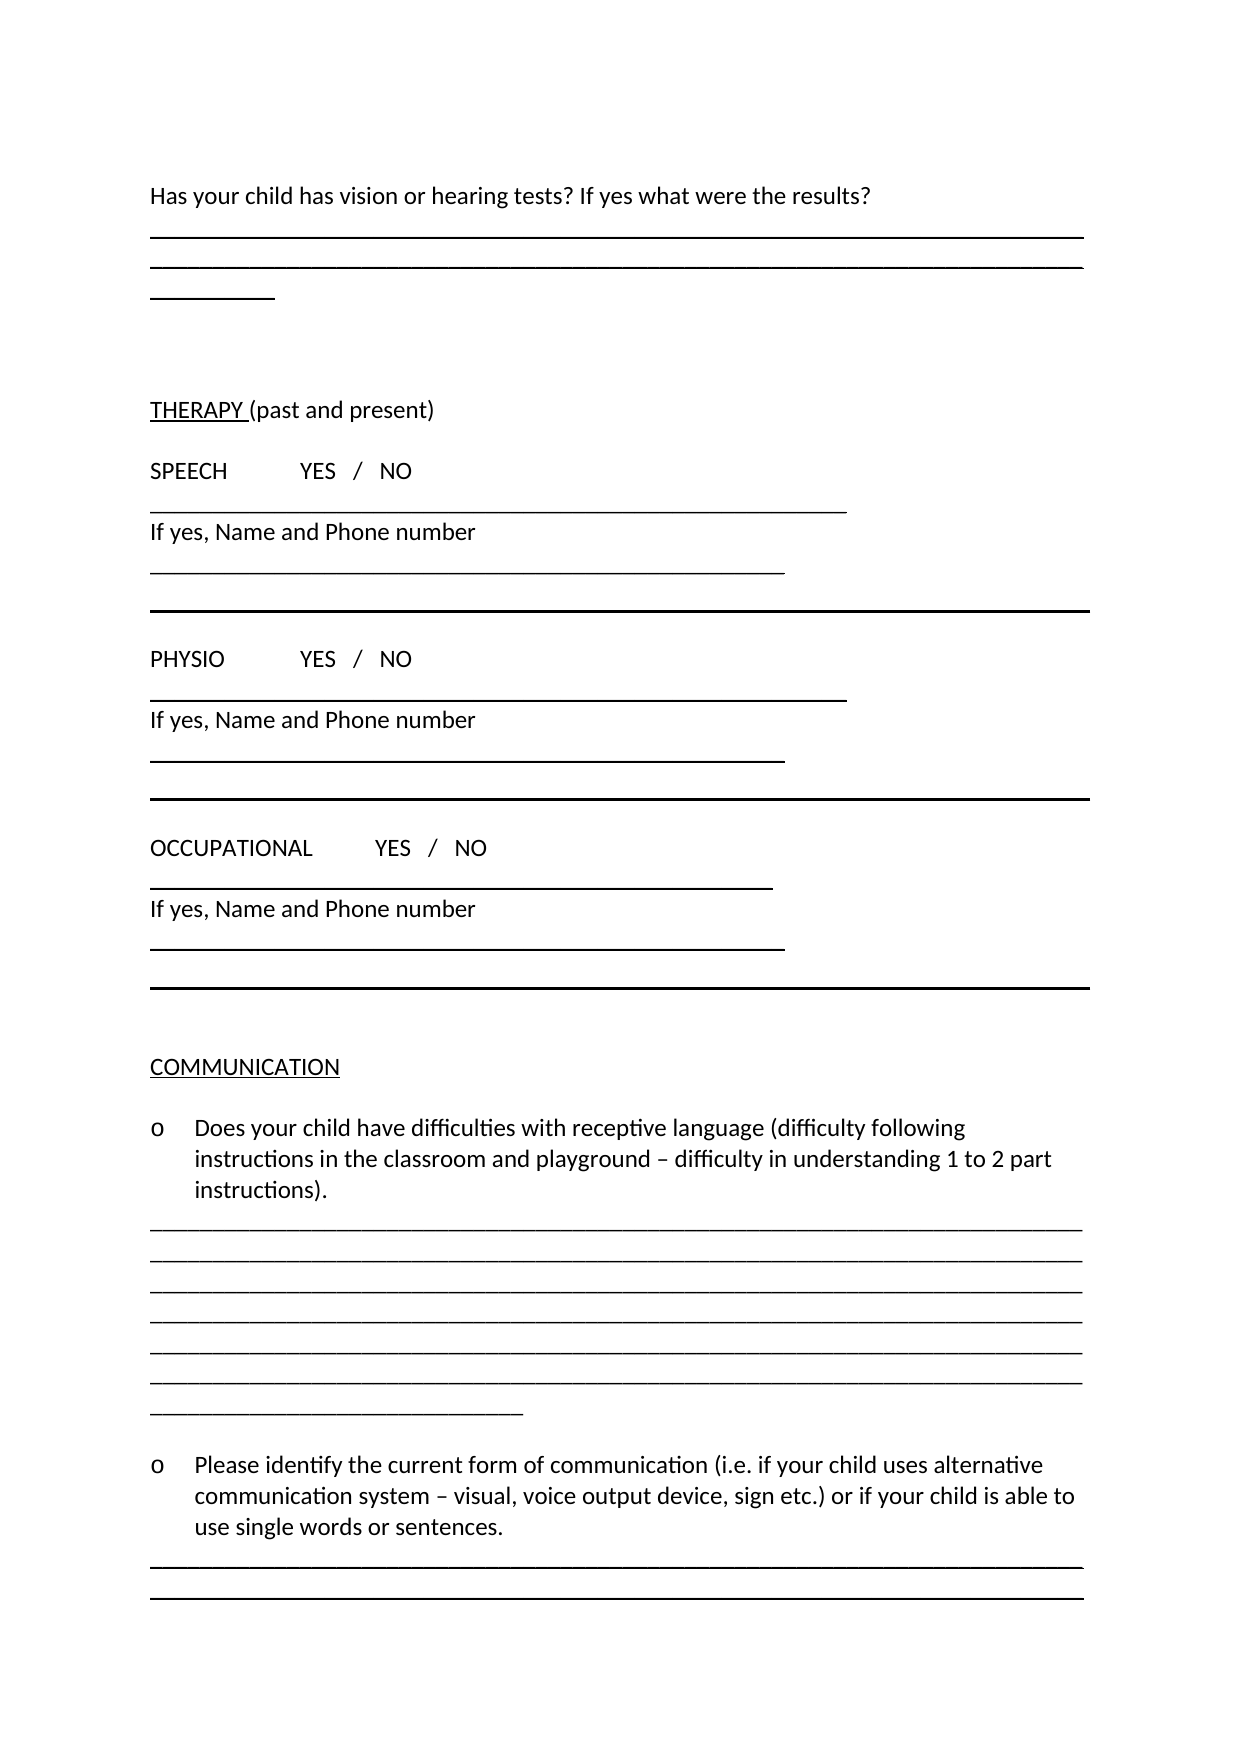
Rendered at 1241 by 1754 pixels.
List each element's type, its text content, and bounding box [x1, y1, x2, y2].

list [150, 1542, 1090, 1603]
list Please identify the current form of communication (i.e. if your child uses alternative communication system – visual, voice output device, sign etc.) or if your child is able to use single words or sentences. [150, 1449, 1090, 1542]
text ________________________________________________________________________________________________________________________________________________________________ [150, 211, 1090, 303]
text PHYSIO YES / NO ________________________________________________________ [150, 643, 1090, 704]
text If yes, Name and Phone number ___________________________________________________ [150, 893, 1090, 954]
text Has your child has vision or hearing tests? If yes what were the results? [150, 181, 1090, 211]
text If yes, Name and Phone number ___________________________________________________ [150, 704, 1090, 766]
text THERAPY (past and present) [150, 394, 1090, 425]
text OCCUPATIONAL YES / NO __________________________________________________ [150, 832, 1090, 893]
text If yes, Name and Phone number ___________________________________________________ [150, 516, 1090, 577]
text SPEECH YES / NO ________________________________________________________ [150, 455, 1090, 516]
text COMMUNICATION [150, 1051, 1090, 1081]
list Does your child have difficulties with receptive language (difficulty following instructions in the classroom and playground – difficulty in understanding 1 to 2 part instructions). [150, 1112, 1090, 1204]
